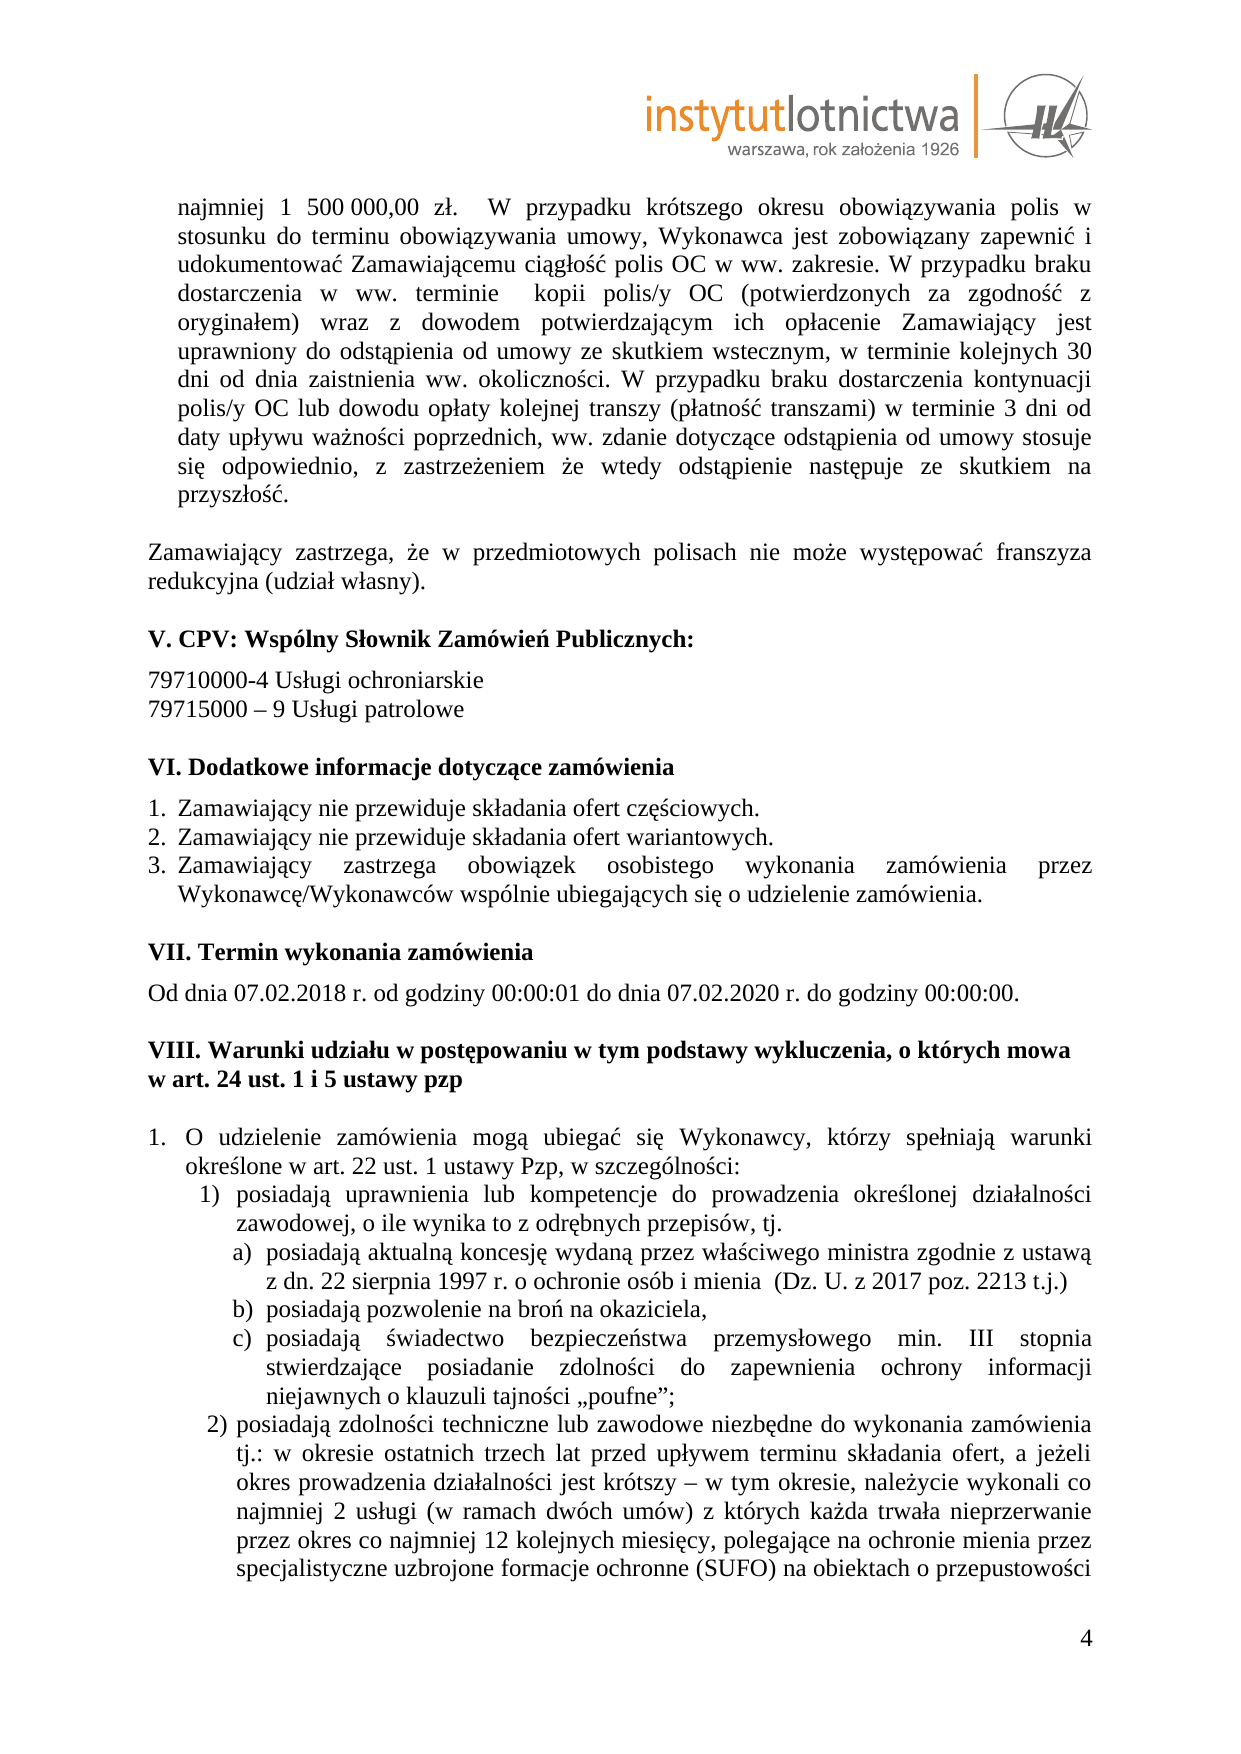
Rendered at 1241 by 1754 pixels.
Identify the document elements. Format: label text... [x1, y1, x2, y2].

subtitle VI. Dodatkowe informacje dotyczące zamówienia [148, 752, 1093, 780]
list Zamawiający zastrzega obowiązek osobistego wykonania zamówienia przez Wykonawcę/Wykonawców wspólnie ubiegających się o udzielenie zamówienia. [148, 850, 1093, 908]
list Zamawiający nie przewiduje składania ofert częściowych. [148, 793, 1093, 822]
list posiadają aktualną koncesję wydaną przez właściwego ministra zgodnie z ustawą z dn. 22 sierpnia 1997 r. o ochronie osób i mienia (Dz. U. z 2017 poz. 2213 t.j.) [232, 1249, 1093, 1307]
list O udzielenie zamówienia mogą ubiegać się Wykonawcy, którzy spełniają warunki określone w art. 22 ust. 1 ustawy Pzp, w szczególności: [148, 1122, 1093, 1179]
list Zamawiający nie przewiduje składania ofert wariantowych. [148, 822, 1093, 850]
list Zamawiający zastrzega, że w przedmiotowych polisach nie może występować franszyza redukcyjna (udział własny). [148, 537, 1093, 595]
list posiadają uprawnienia lub kompetencje do prowadzenia określonej działalności zawodowej, o ile wynika to z odrębnych przepisów, tj. [199, 1192, 1093, 1249]
list posiadają świadectwo bezpieczeństwa przemysłowego min. III stopnia stwierdzające posiadanie zdolności do zapewnienia ochrony informacji niejawnych o klauzuli tajności „poufne”; [232, 1336, 1093, 1422]
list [207, 1422, 1093, 1595]
subtitle VIII. Warunki udziału w postępowaniu w tym podstawy wykluczenia, o których mowa w art. 24 ust. 1 i 5 ustawy pzp [148, 1035, 1093, 1093]
text 79710000-4 Usługi ochroniarskie [148, 665, 1093, 694]
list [148, 192, 1093, 508]
text V. CPV: Wspólny Słownik Zamówień Publicznych: [148, 624, 1093, 653]
subtitle VII. Termin wykonania zamówienia [148, 937, 1093, 965]
text Od dnia 07.02.2018 r. od godziny 00:00:01 do dnia 07.02.2020 r. do godziny 00:00:00. [148, 978, 1093, 1007]
list posiadają pozwolenie na broń na okaziciela, [232, 1307, 1093, 1336]
text 79715000 – 9 Usługi patrolowe [148, 694, 1093, 723]
